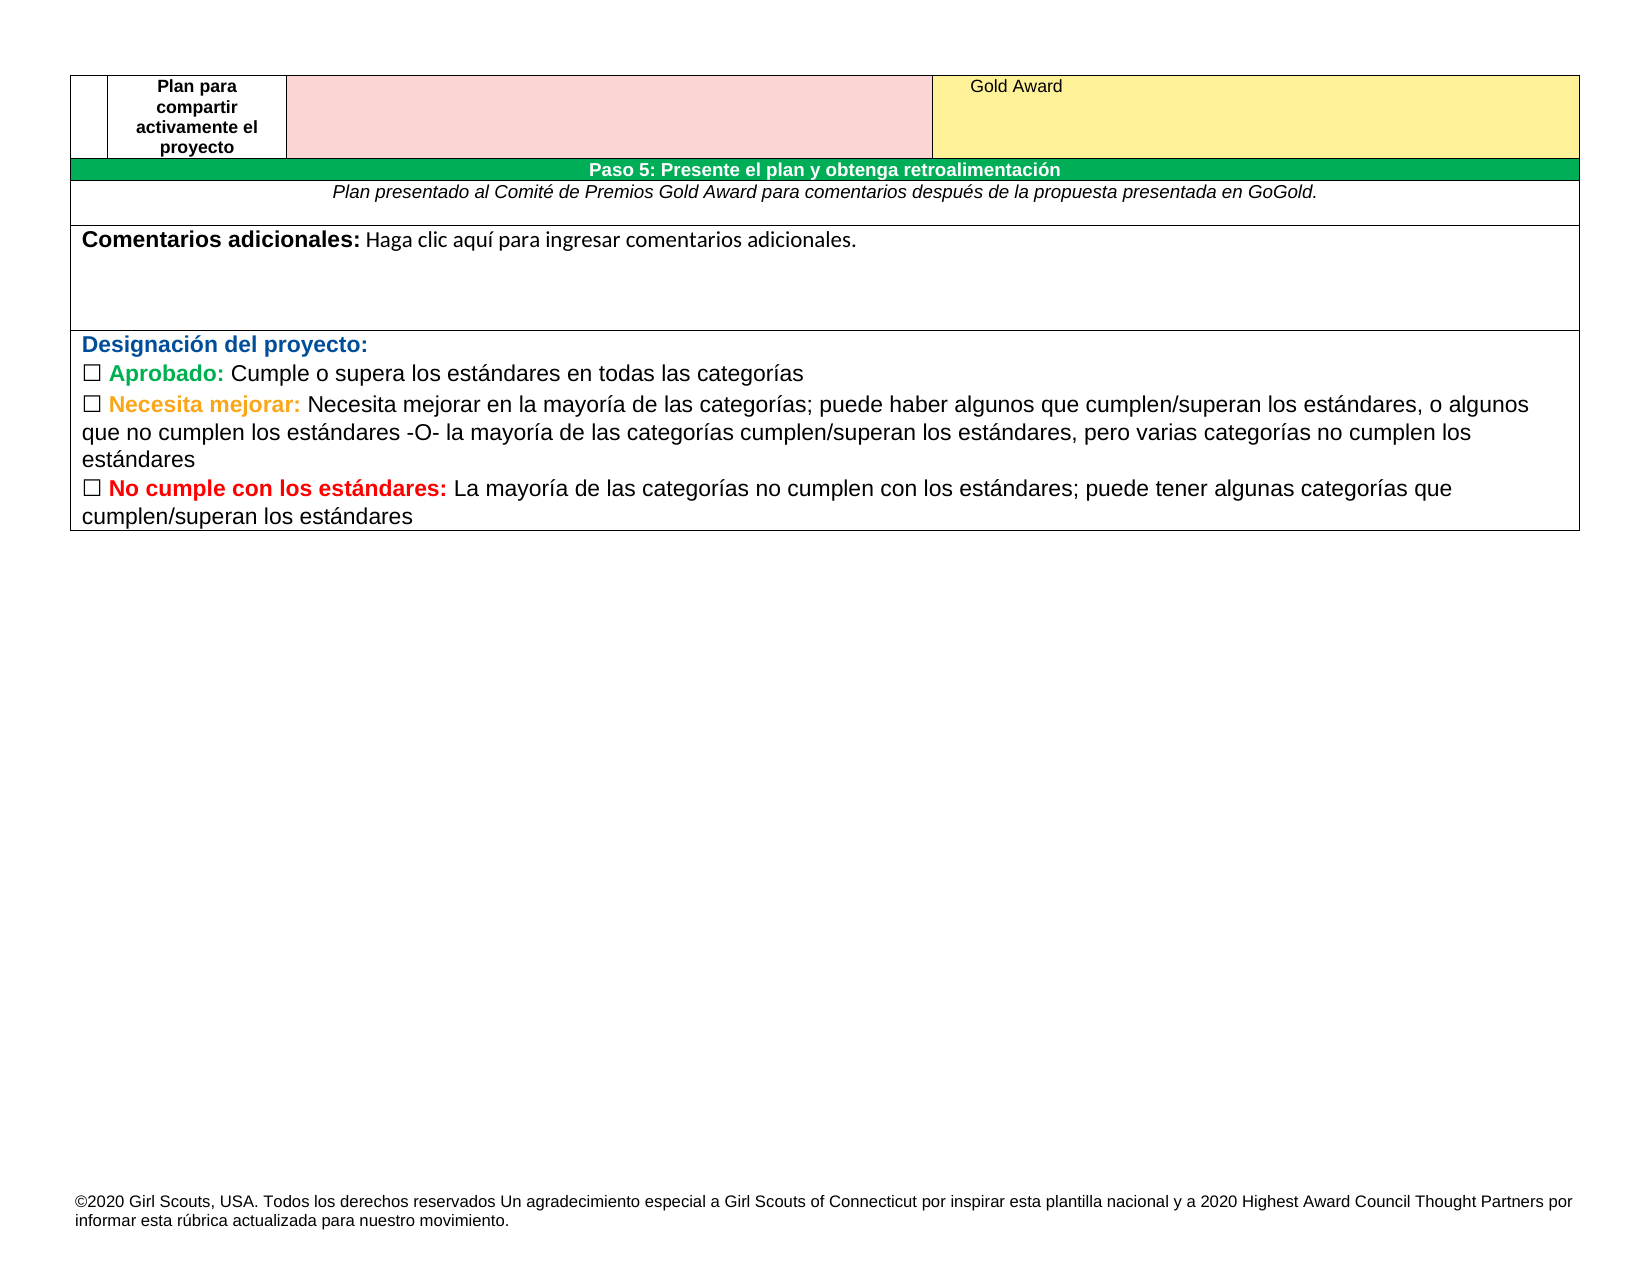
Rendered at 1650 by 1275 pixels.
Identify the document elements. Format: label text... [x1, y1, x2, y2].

table_cell S [71, 76, 107, 158]
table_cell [287, 76, 932, 158]
table_cell Comentarios adicionales: [71, 226, 1579, 329]
table_cell Plan presentado al Comité de Premios Gold Award para comentarios después de la propuesta presentada en GoGold. [71, 181, 1579, 224]
table_cell Paso 5: Presente el plan y obtenga retroalimentación [71, 159, 1579, 180]
table_cell Designación del proyecto: Aprobado: Cumple o supera los estándares en todas las categorías Necesita mejorar: Necesita mejorar en la mayoría de las categorías; puede haber algunos que cumplen/superan los estándares, o algunos que no cumplen los estándares -O- la mayoría de las categorías cumplen/superan los estándares, pero varias categorías no cumplen los estándares No cumple con los estándares: La mayoría de las categorías no cumplen con los estándares; puede tener algunas categorías que cumplen/superan los estándares [71, 331, 1579, 530]
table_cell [108, 76, 286, 158]
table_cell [933, 76, 1579, 158]
